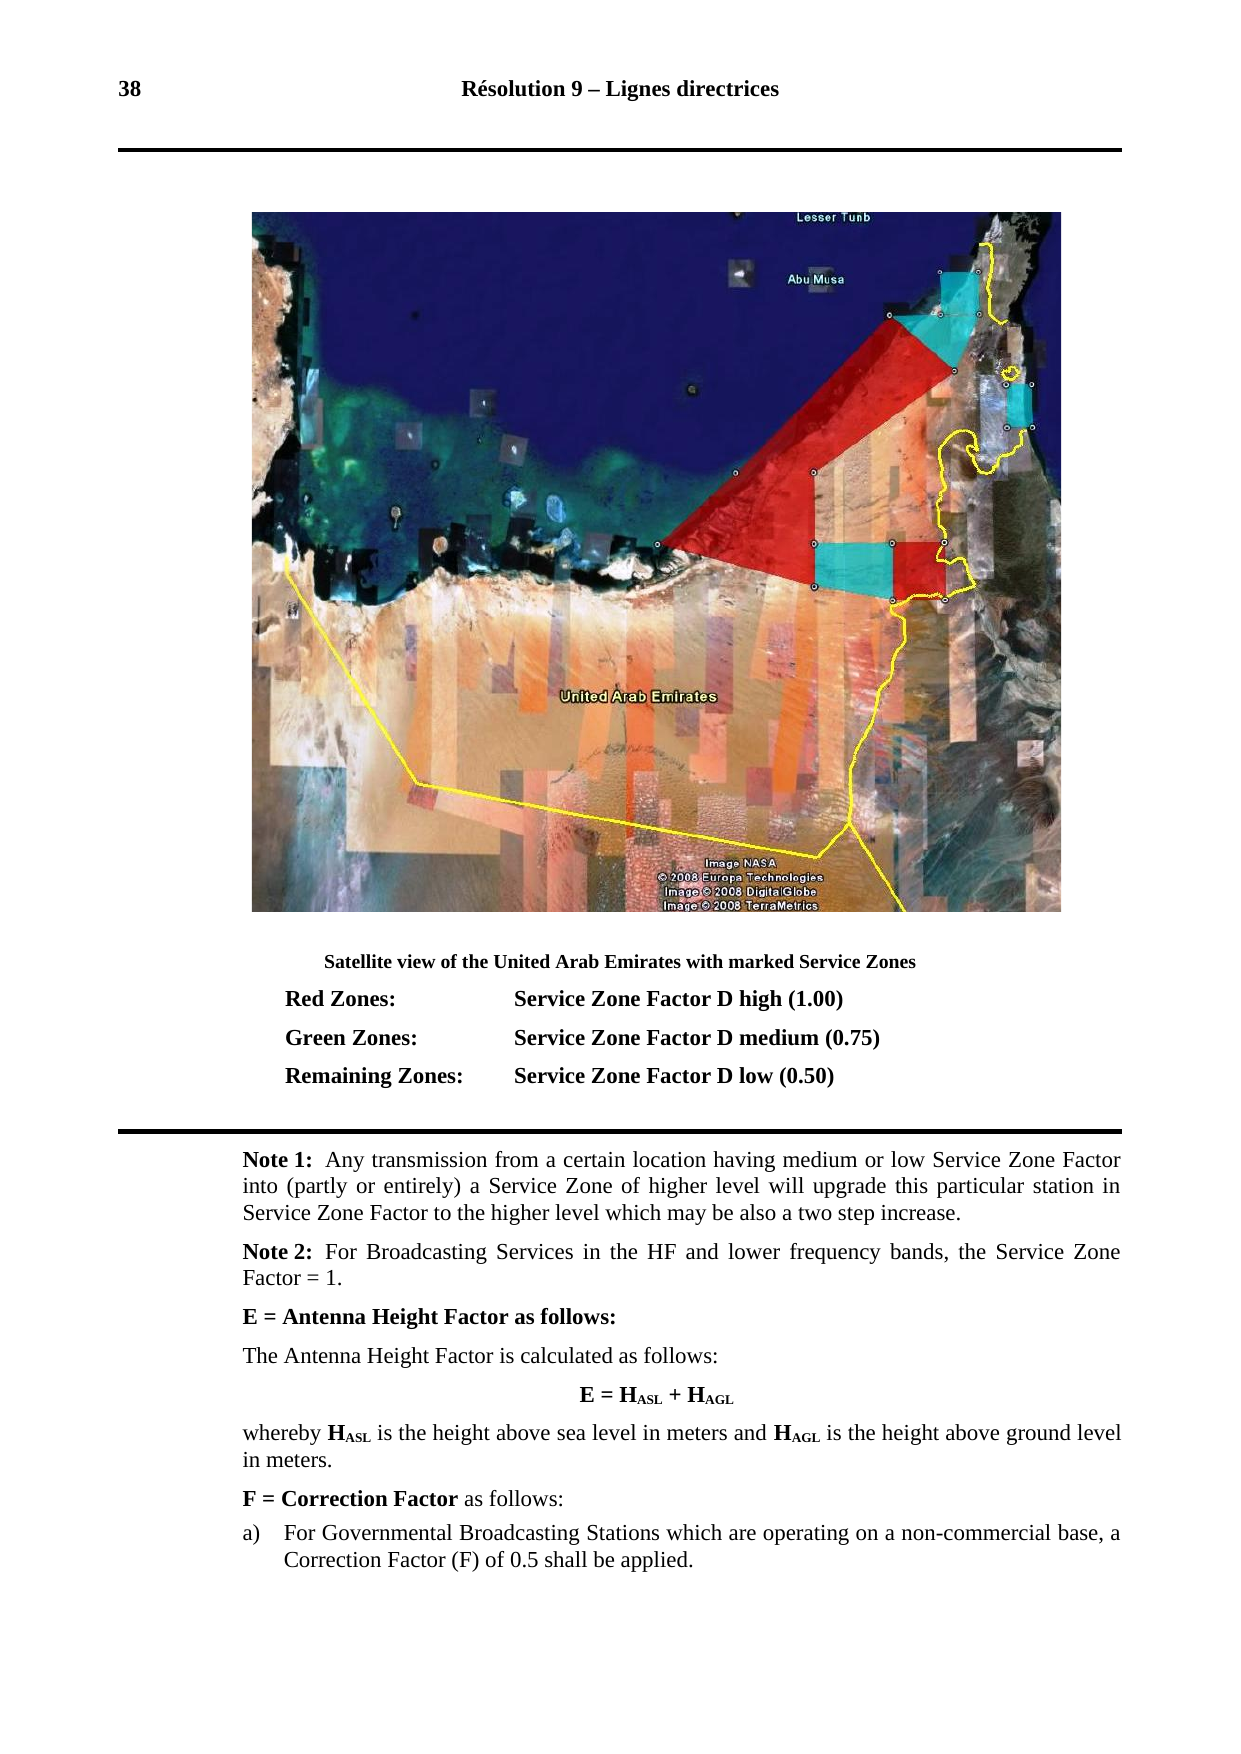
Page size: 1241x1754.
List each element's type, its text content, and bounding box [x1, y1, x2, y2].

text whereby HASL is the height above sea level in meters and HAGL is the height above ground level in meters. [118, 1419, 1122, 1472]
title Satellite view of the United Arab Emirates with marked Service Zones [118, 949, 1122, 972]
text E = Antenna Height Factor as follows: [118, 1303, 1122, 1329]
text F = Correction Factor as follows: [118, 1485, 1122, 1511]
text Red Zones: Service Zone Factor D high (1.00) [285, 985, 1122, 1011]
text Note 1: Any transmission from a certain location having medium or low Service Zone Factor into (partly or entirely) a Service Zone of higher level will upgrade this particular station in Service Zone Factor to the higher level which may be also a two step increase. [118, 1146, 1122, 1225]
picture [251, 212, 1062, 912]
text Green Zones: Service Zone Factor D medium (0.75) [285, 1024, 1122, 1050]
text a) For Governmental Broadcasting Stations which are operating on a non-commercial base, a Correction Factor (F) of 0.5 shall be applied. [118, 1519, 1122, 1572]
text Note 2: For Broadcasting Services in the HF and lower frequency bands, the Service Zone Factor = 1. [118, 1238, 1122, 1290]
text The Antenna Height Factor is calculated as follows: [118, 1342, 1122, 1368]
text Remaining Zones: Service Zone Factor D low (0.50) [285, 1063, 1122, 1089]
text E = HASL + HAGL [191, 1381, 1122, 1407]
